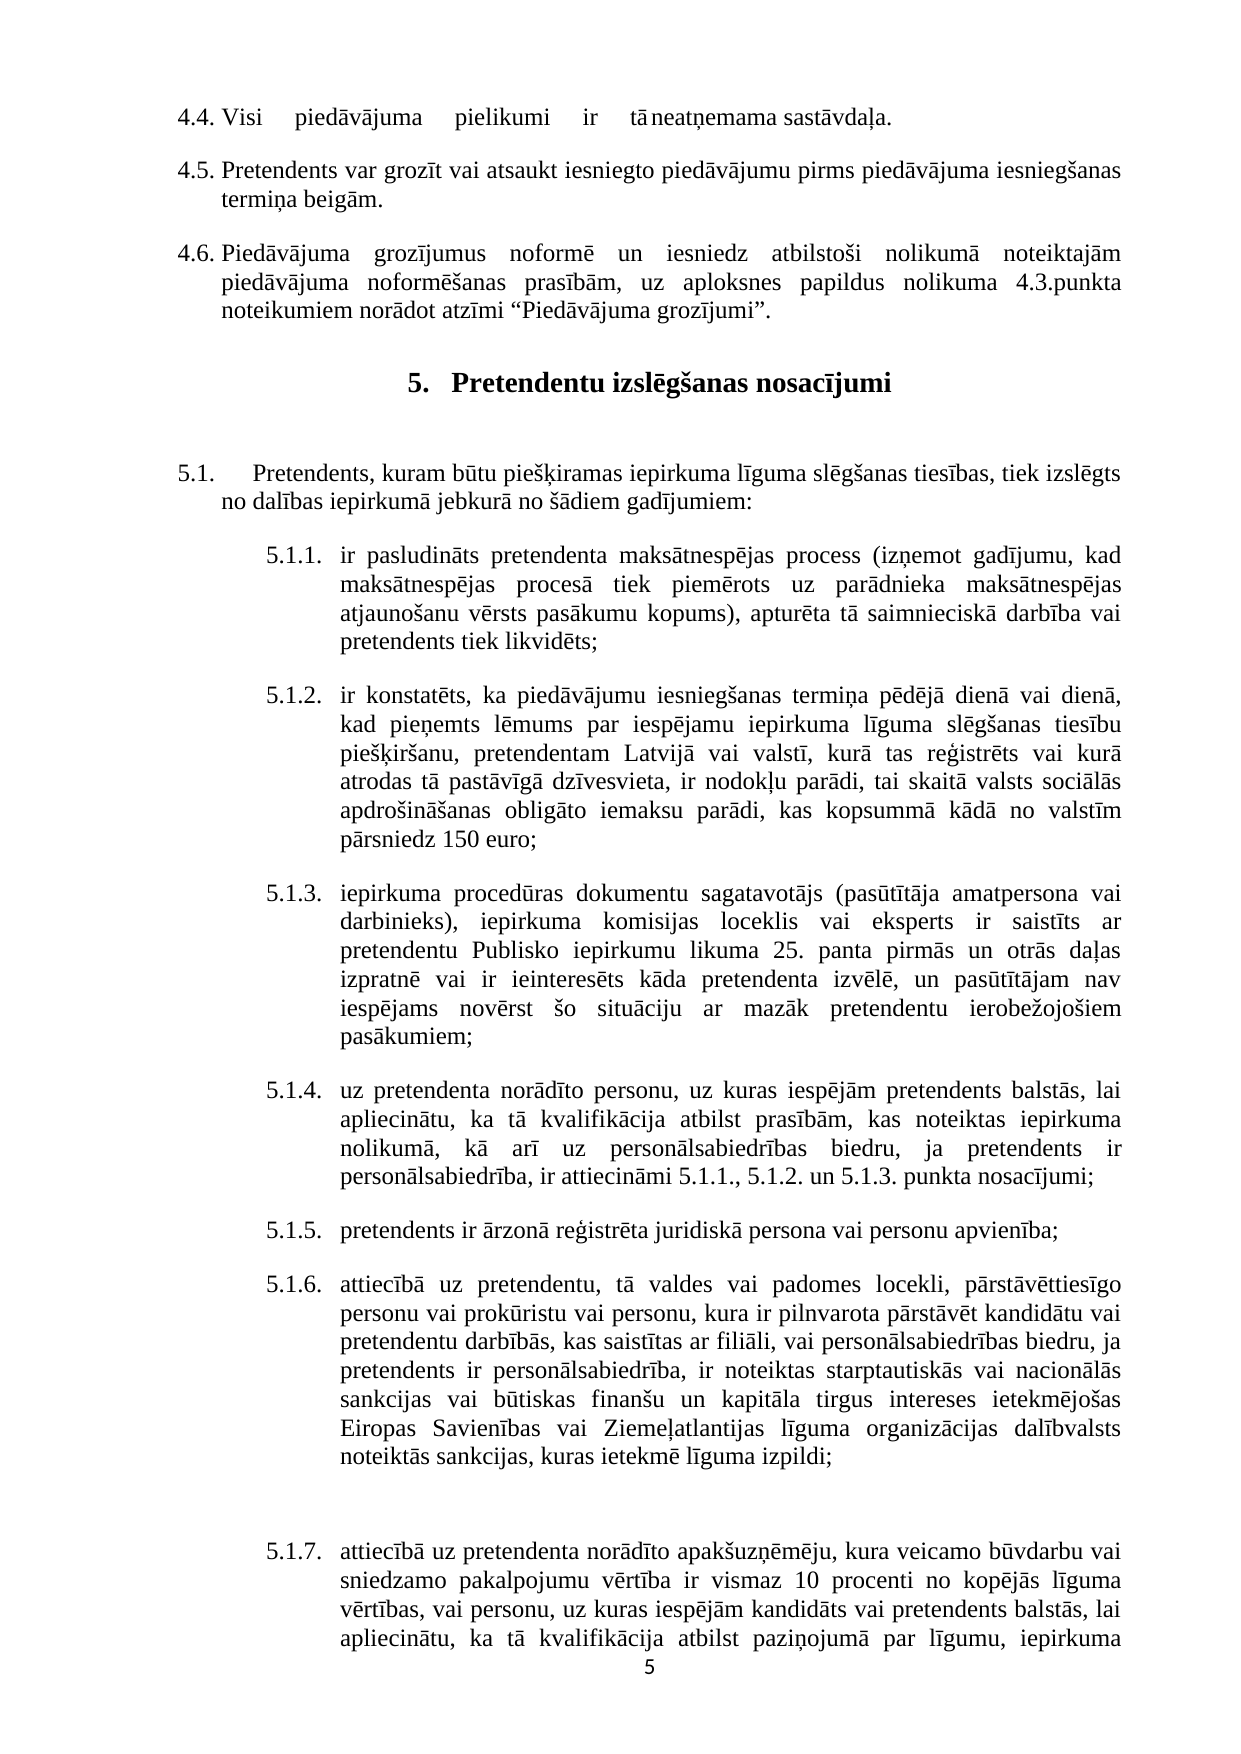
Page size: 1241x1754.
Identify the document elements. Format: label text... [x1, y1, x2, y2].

subtitle iepirkuma procedūras dokumentu sagatavotājs (pasūtītāja amatpersona vai darbinieks), iepirkuma komisijas loceklis vai eksperts ir saistīts ar pretendentu Publisko iepirkumu likuma 25. panta pirmās un otrās daļas izpratnē vai ir ieinteresēts kāda pretendenta izvēlē, un pasūtītājam nav iespējams novērst šo situāciju ar mazāk pretendentu ierobežojošiem pasākumiem; [266, 878, 1122, 1050]
subtitle Pretendentu izslēgšanas nosacījumi [177, 366, 1122, 399]
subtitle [266, 1536, 1122, 1651]
subtitle Pretendents var grozīt vai atsaukt iesniegto piedāvājumu pirms piedāvājuma iesniegšanas termiņa beigām. [177, 156, 1122, 213]
subtitle attiecībā uz pretendentu, tā valdes vai padomes locekli, pārstāvēttiesīgo personu vai prokūristu vai personu, kura ir pilnvarota pārstāvēt kandidātu vai pretendentu darbībās, kas saistītas ar filiāli, vai personālsabiedrības biedru, ja pretendents ir personālsabiedrība, ir noteiktas starptautiskās vai nacionālās sankcijas vai būtiskas finanšu un kapitāla tirgus intereses ietekmējošas Eiropas Savienības vai Ziemeļatlantijas līguma organizācijas dalībvalsts noteiktās sankcijas, kuras ietekmē līguma izpildi; [266, 1269, 1122, 1470]
subtitle uz pretendenta norādīto personu, uz kuras iespējām pretendents balstās, lai apliecinātu, ka tā kvalifikācija atbilst prasībām, kas noteiktas iepirkuma nolikumā, kā arī uz personālsabiedrības biedru, ja pretendents ir personālsabiedrība, ir attiecināmi 5.1.1., 5.1.2. un 5.1.3. punkta nosacījumi; [266, 1075, 1122, 1190]
subtitle Visi piedāvājuma pielikumi ir tā neatņemama sastāvdaļa. [177, 102, 1122, 131]
subtitle ir pasludināts pretendenta maksātnespējas process (izņemot gadījumu, kad maksātnespējas procesā tiek piemērots uz parādnieka maksātnespējas atjaunošanu vērsts pasākumu kopums), apturēta tā saimnieciskā darbība vai pretendents tiek likvidēts; [266, 540, 1122, 655]
subtitle Piedāvājuma grozījumus noformē un iesniedz atbilstoši nolikumā noteiktajām piedāvājuma noformēšanas prasībām, uz aploksnes papildus nolikuma 4.3.punkta noteikumiem norādot atzīmi “Piedāvājuma grozījumi”. [177, 238, 1122, 324]
subtitle pretendents ir ārzonā reģistrēta juridiskā persona vai personu apvienība; [266, 1215, 1122, 1244]
subtitle ir konstatēts, ka piedāvājumu iesniegšanas termiņa pēdējā dienā vai dienā, kad pieņemts lēmums par iespējamu iepirkuma līguma slēgšanas tiesību piešķiršanu, pretendentam Latvijā vai valstī, kurā tas reģistrēts vai kurā atrodas tā pastāvīgā dzīvesvieta, ir nodokļu parādi, tai skaitā valsts sociālās apdrošināšanas obligāto iemaksu parādi, kas kopsummā kādā no valstīm pārsniedz 150 euro; [266, 680, 1122, 853]
subtitle Pretendents, kuram būtu piešķiramas iepirkuma līguma slēgšanas tiesības, tiek izslēgts no dalības iepirkumā jebkurā no šādiem gadījumiem: [177, 458, 1122, 515]
